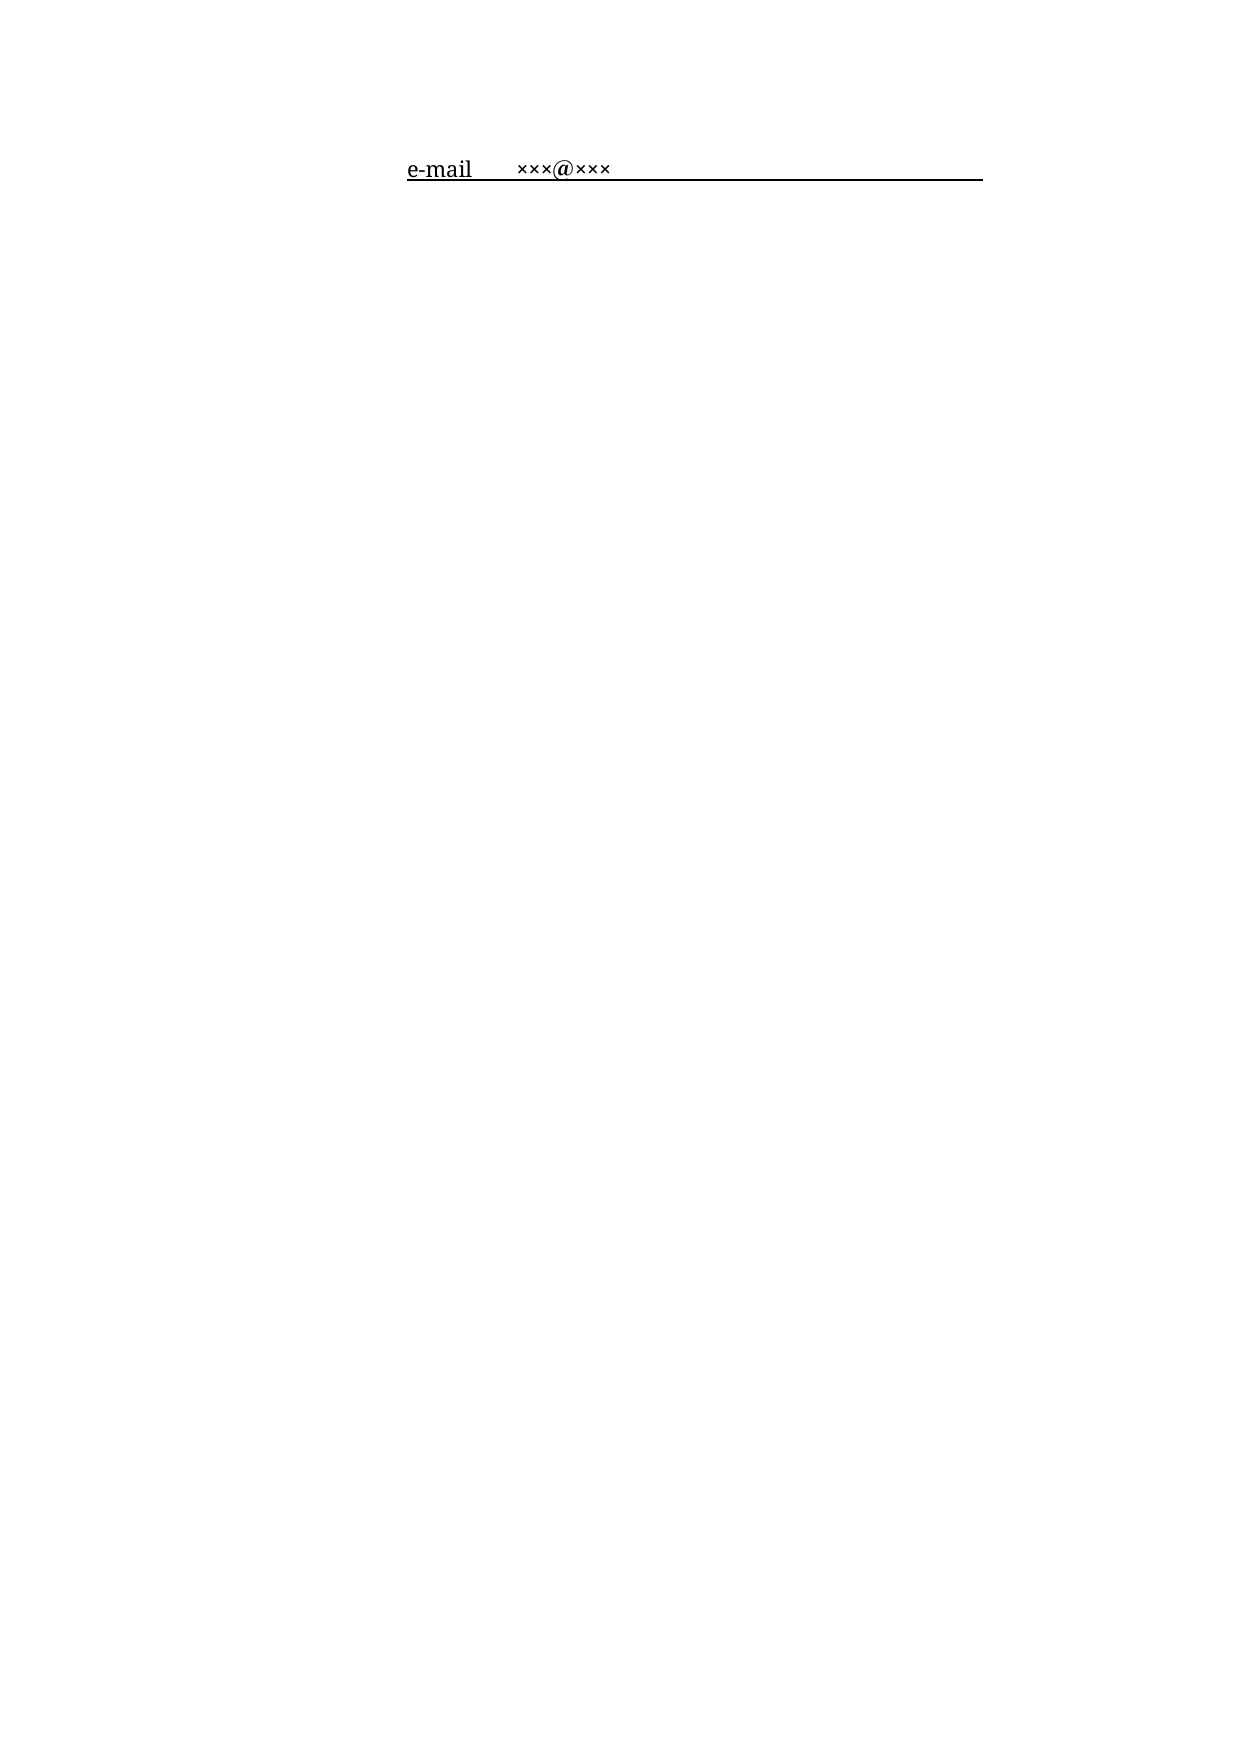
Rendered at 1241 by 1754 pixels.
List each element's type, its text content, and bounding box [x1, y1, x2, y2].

text e-mail ×××＠××× [177, 148, 1075, 188]
